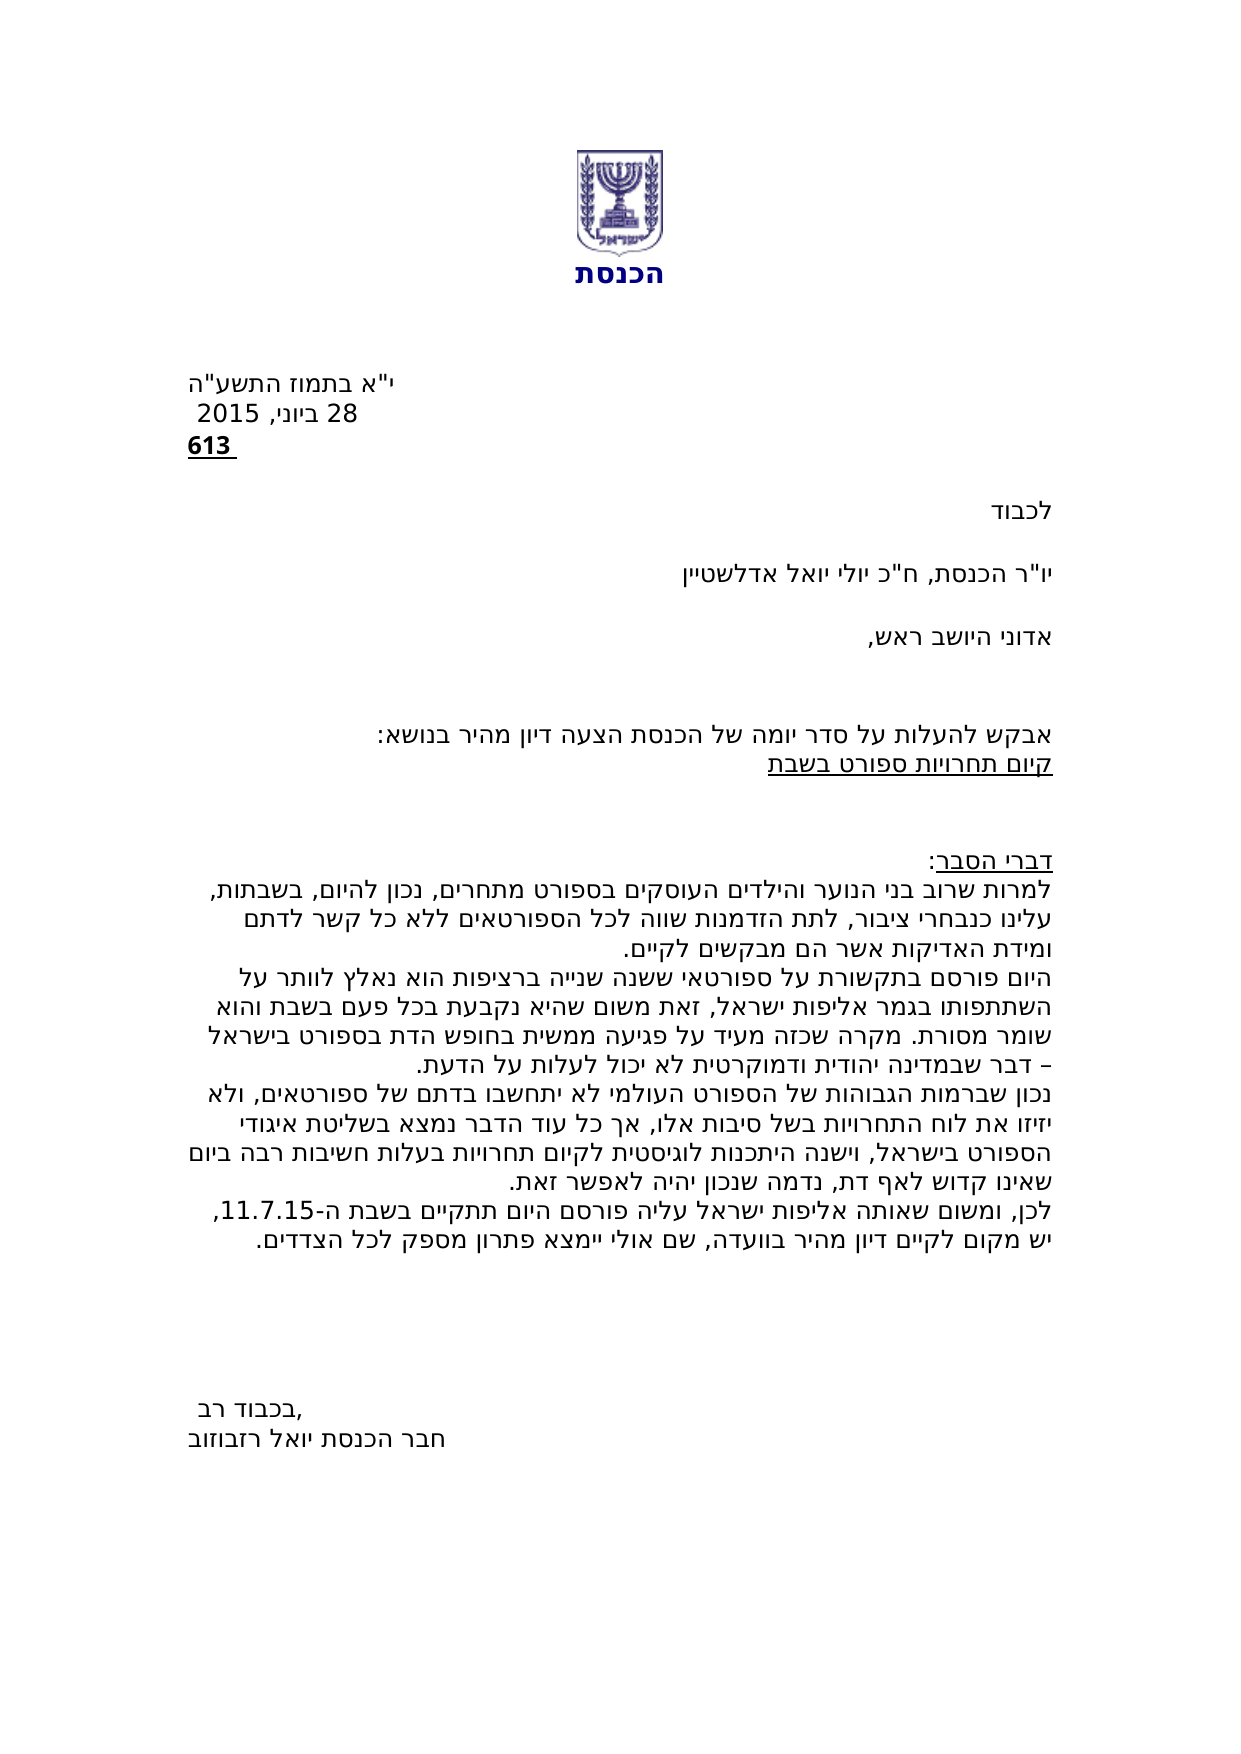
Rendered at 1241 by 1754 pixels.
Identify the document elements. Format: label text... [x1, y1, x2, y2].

text 613 [187, 428, 1053, 462]
text קיום תחרויות ספורט בשבת [187, 749, 1053, 778]
text אבקש להעלות על סדר יומה של הכנסת הצעה דיון מהיר בנושא: [187, 720, 1053, 749]
text אדוני היושב ראש, [187, 622, 1053, 652]
text י"א בתמוז התשע"ה [187, 369, 1053, 399]
subtitle בכבוד רב, [196, 1390, 1053, 1424]
text הכנסת [187, 256, 1053, 290]
picture [577, 150, 663, 257]
text יו"ר הכנסת, ח"כ יולי יואל אדלשטיין [187, 559, 1053, 588]
text דברי הסבר: [187, 846, 1053, 875]
text לכבוד [187, 496, 1053, 525]
text 28 ביוני, 2015 [187, 399, 1053, 428]
text חבר הכנסת יואל רזבוזוב [187, 1424, 1053, 1453]
text למרות שרוב בני הנוער והילדים העוסקים בספורט מתחרים, נכון להיום, בשבתות, עלינו כנבחרי ציבור, לתת הזדמנות שווה לכל הספורטאים ללא כל קשר לדתם ומידת האדיקות אשר הם מבקשים לקיים. היום פורסם בתקשורת על ספורטאי ששנה שנייה ברציפות הוא נאלץ לוותר על השתתפותו בגמר אליפות ישראל, זאת משום שהיא נקבעת בכל פעם בשבת והוא שומר מסורת. מקרה שכזה מעיד על פגיעה ממשית בחופש הדת בספורט בישראל – דבר שבמדינה יהודית ודמוקרטית לא יכול לעלות על הדעת. נכון שברמות הגבוהות של הספורט העולמי לא יתחשבו בדתם של ספורטאים, ולא יזיזו את לוח התחרויות בשל סיבות אלו, אך כל עוד הדבר נמצא בשליטת איגודי הספורט בישראל, וישנה היתכנות לוגיסטית לקיום תחרויות בעלות חשיבות רבה ביום שאינו קדוש לאף דת, נדמה שנכון יהיה לאפשר זאת. לכן, ומשום שאותה אליפות ישראל עליה פורסם היום תתקיים בשבת ה-11.7.15, יש מקום לקיים דיון מהיר בוועדה, שם אולי יימצא פתרון מספק לכל הצדדים. [187, 875, 1053, 1254]
